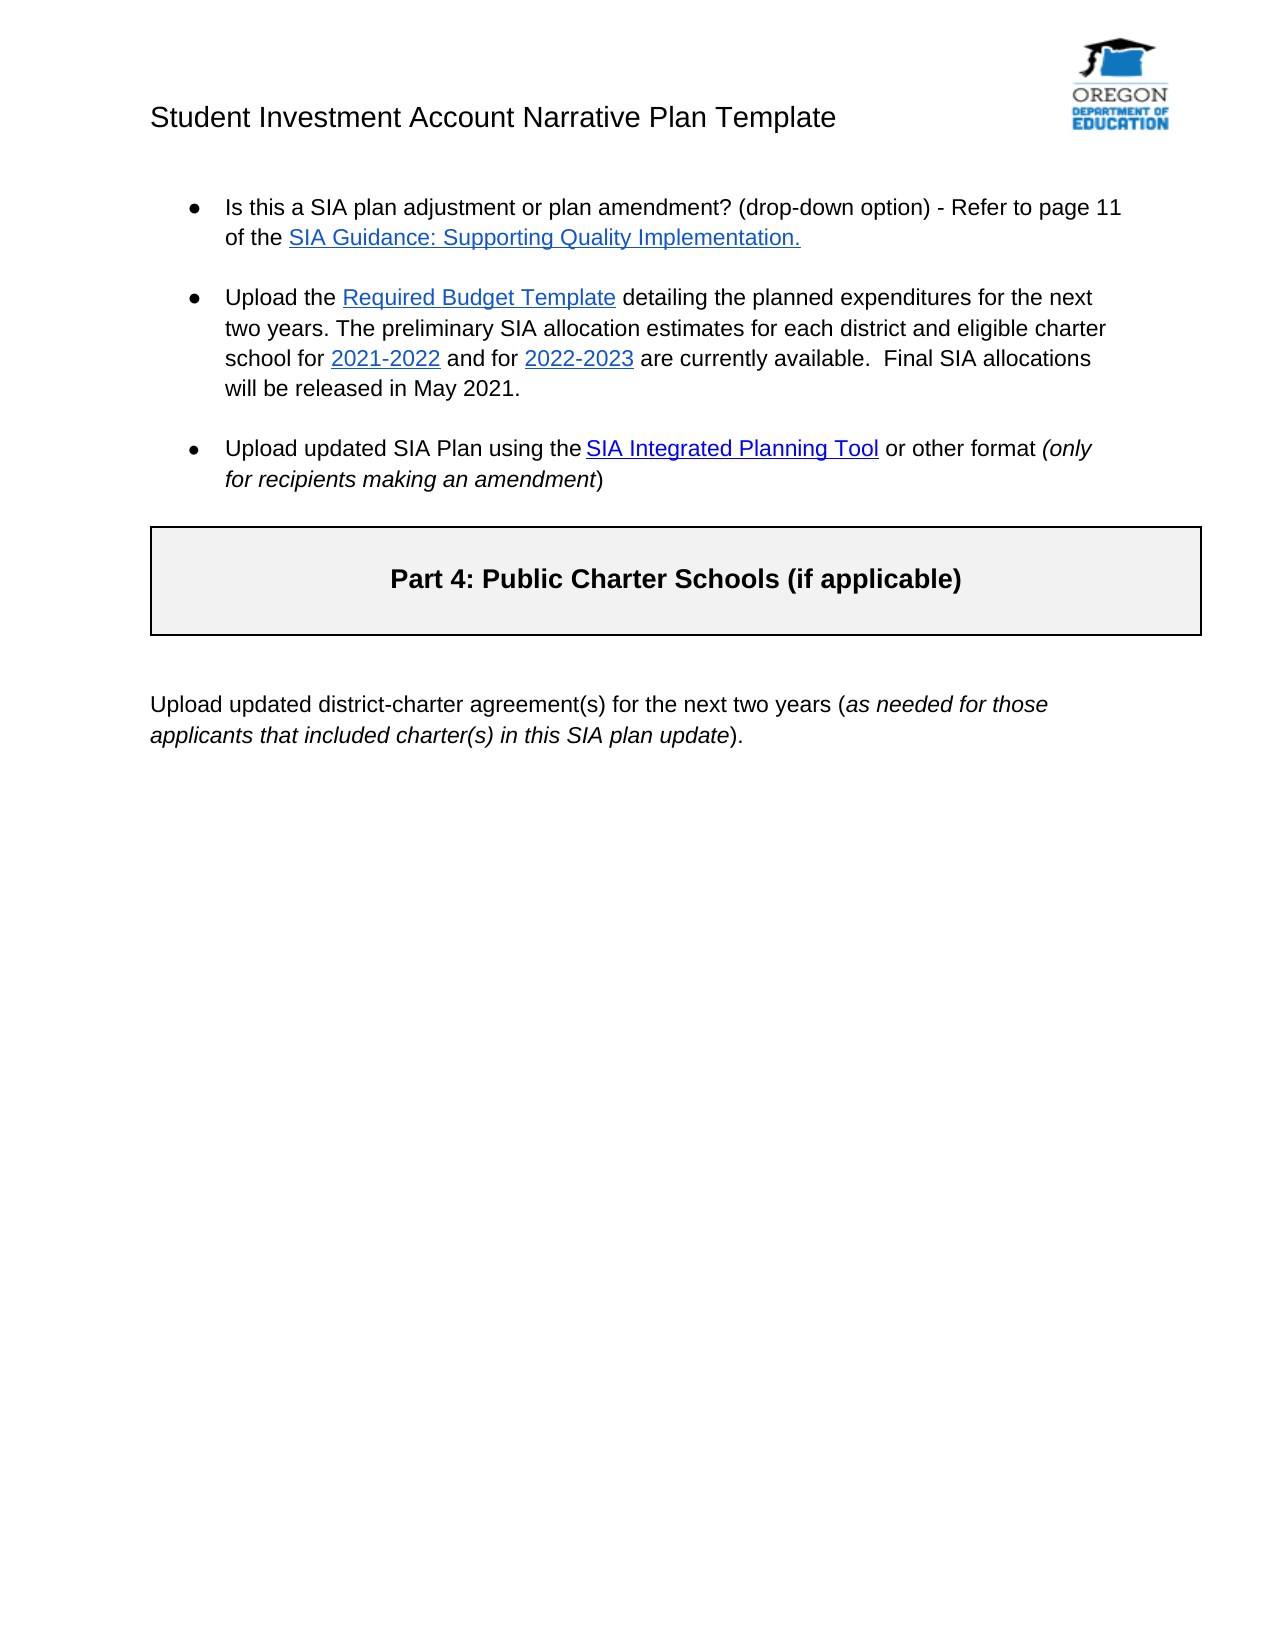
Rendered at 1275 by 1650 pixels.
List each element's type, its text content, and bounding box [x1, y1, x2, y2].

list Upload updated SIA Plan using the SIA Integrated Planning Tool or other format (only for recipients making an amendment) [187, 435, 1125, 522]
list Is this a SIA plan adjustment or plan amendment? (drop-down option) - Refer to page 11 of the SIA Guidance: Supporting Quality Implementation. [187, 194, 1125, 281]
table_header Part 4: Public Charter Schools (if applicable) [152, 528, 1200, 634]
picture [1042, 18, 1197, 153]
text Upload updated district-charter agreement(s) for the next two years (as needed for those applicants that included charter(s) in this SIA plan update). [150, 691, 1125, 748]
list Upload the Required Budget Template detailing the planned expenditures for the next two years. The preliminary SIA allocation estimates for each district and eligible charter school for 2021-2022 and for 2022-2023 are currently available. Final SIA allocations will be released in May 2021. [187, 284, 1125, 432]
